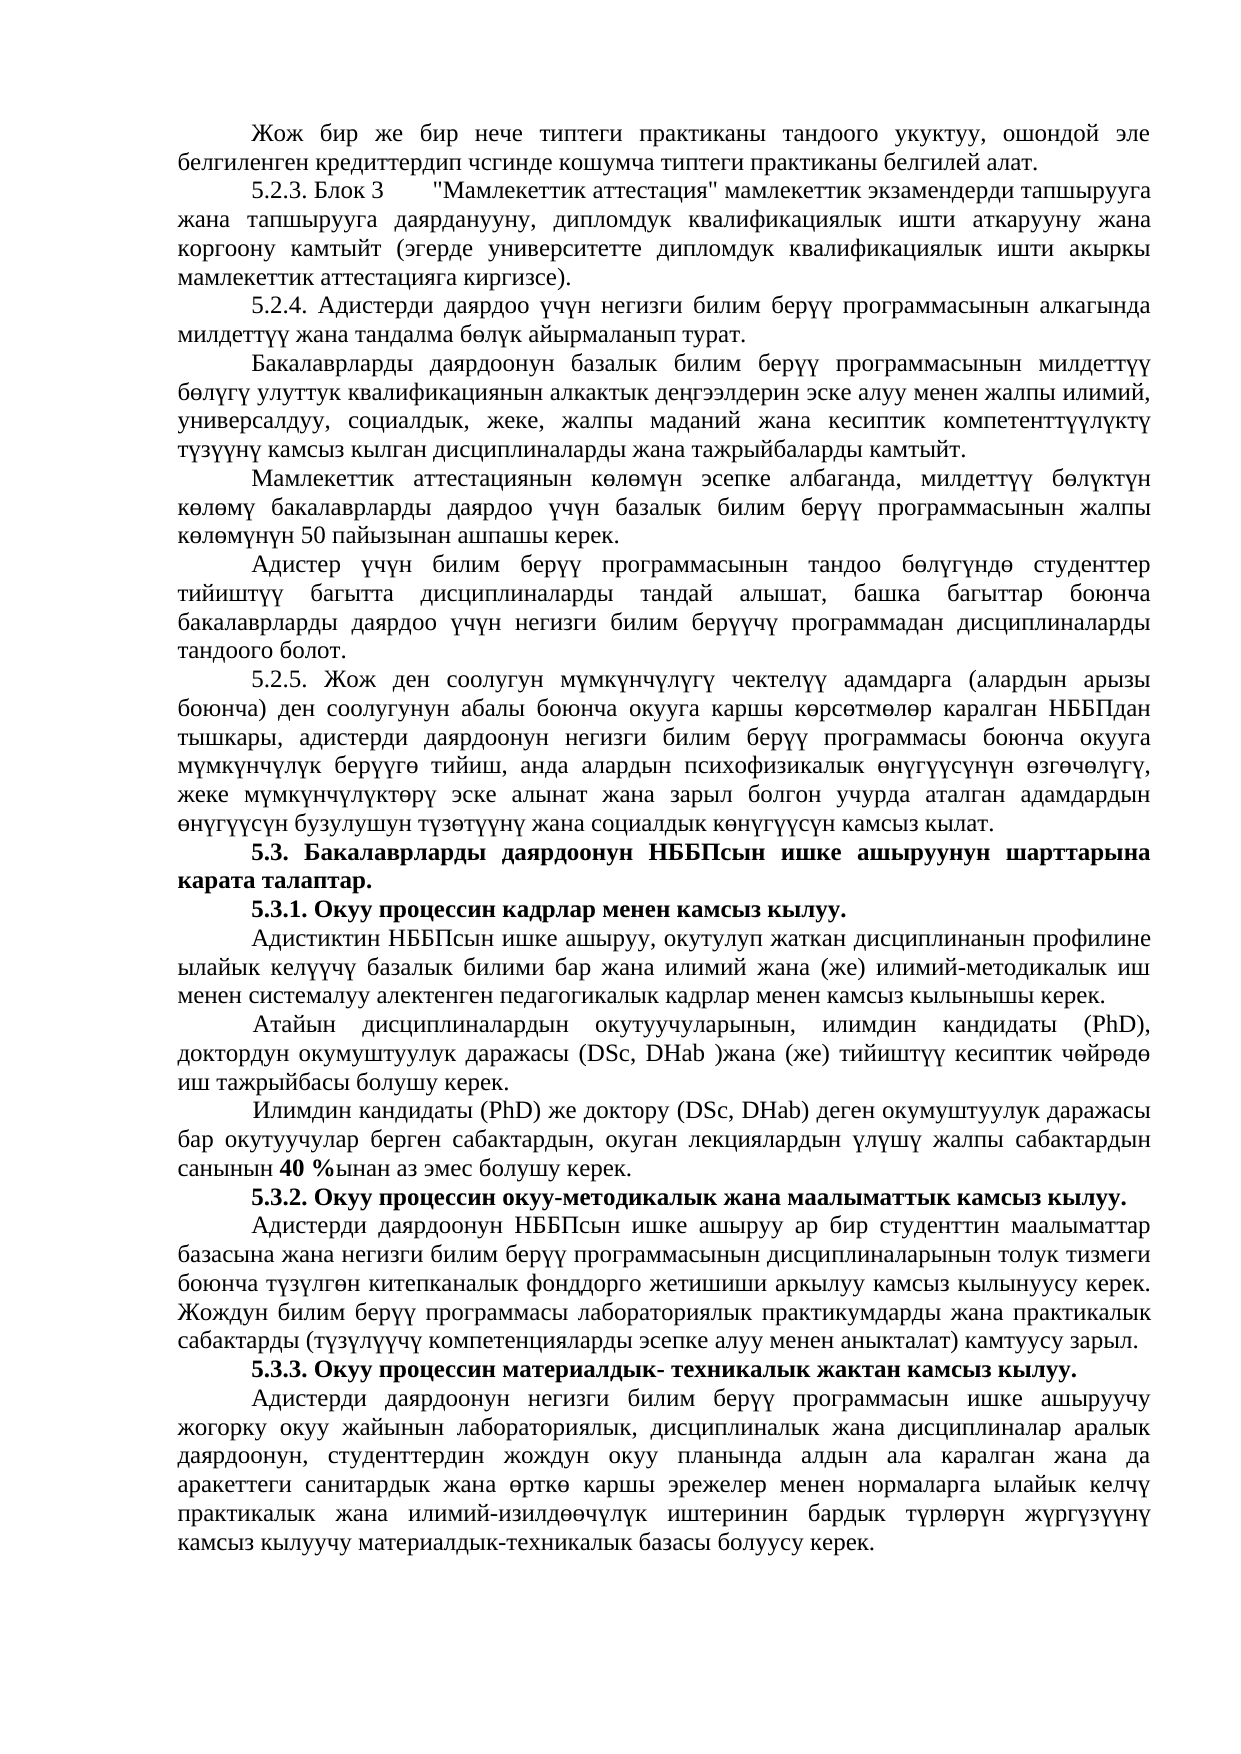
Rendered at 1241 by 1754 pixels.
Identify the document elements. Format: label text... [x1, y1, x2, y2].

text Мамлекеттик аттестациянын көлөмүн эсепке албаганда, милдеттүү бөлүктүн көлөмү бакалаврларды даярдоо үчүн базалык билим берүү программасынын жалпы көлөмүнүн 50 пайызынан ашпашы керек. [177, 463, 1152, 549]
text 5.2.4. Адистерди даярдоо үчүн негизги билим берүү программасынын алкагында милдеттүү жана тандалма бөлүк айырмаланып турат. [177, 291, 1152, 348]
text Адистиктин НББПсын ишке ашыруу, окутулуп жаткан дисциплинанын профилине ылайык келүүчү базалык билими бар жана илимий жана (же) илимий-методикалык иш менен системалуу алектенген педагогикалык кадрлар менен камсыз кылынышы керек. [177, 923, 1152, 1009]
text 5.3.1. Окуу процессин кадрлар менен камсыз кылуу. [177, 894, 1152, 923]
text Адистерди даярдоонун негизги билим берүү программасын ишке ашыруучу жогорку окуу жайынын лабораториялык, дисциплиналык жана дисциплиналар аралык даярдоонун, студенттердин жождун окуу планында алдын ала каралган жана да аракеттеги санитардык жана өрткө каршы эрежелер менен нормаларга ылайык келчү практикалык жана илимий-изилдөөчүлүк иштеринин бардык түрлөрүн жүргүзүүнү камсыз кылуучу материалдык-техникалык базасы болуусу керек. [177, 1383, 1152, 1556]
text Атайын дисциплиналардын окутуучуларынын, илимдин кандидаты (PhD), доктордун окумуштуулук даражасы (DSc, DHab )жана (же) тийиштүү кесиптик чөйрөдө иш тажрыйбасы болушу керек. [177, 1009, 1152, 1096]
text Адистерди даярдоонун НББПсын ишке ашыруу ар бир студенттин маалыматтар базасына жана негизги билим берүү программасынын дисциплиналарынын толук тизмеги боюнча түзүлгөн китепканалык фонддорго жетишиши аркылуу камсыз кылынуусу керек. Жождун билим берүү программасы лабораториялык практикумдарды жана практикалык сабактарды (түзүлүүчү компетенцияларды эсепке алуу менен аныкталат) камтуусу зарыл. [177, 1211, 1152, 1354]
text 5.3. Бакалаврларды даярдоонун НББПсын ишке ашыруунун шарттарына карата талаптар. [177, 837, 1152, 894]
text Жож бир же бир нече типтеги практиканы тандоого укуктуу, ошондой эле белгиленген кредиттердип чсгинде кошумча типтеги практикaны белгилей алат. [177, 118, 1152, 176]
text Адистер үчүн билим берүү программасынын тандоо бөлүгүндө студенттер тийиштүү багытта дисциплиналарды тандай алышат, башка багыттар боюнча бакалаврларды даярдоо үчүн негизги билим берүүчү программадан дисциплиналарды тандоого болот. [177, 549, 1152, 664]
text 5.3.3. Окуу процессин материалдык- техникалык жактан камсыз кылуу. [177, 1354, 1152, 1383]
text Илимдин кандидаты (PhD) же доктору (DSc, DHab) деген окумуштуулук даражасы бар окутуучулар берген сабактардын, окуган лекциялардын үлүшү жалпы сабактардын санынын 40 %ынан аз эмес болушу керек. [177, 1096, 1152, 1182]
text 5.3.2. Окуу процессин окуу-методикалык жана маалыматтык камсыз кылуу. [177, 1182, 1152, 1211]
text Бакалаврларды даярдоонун базалык билим берүү программасынын милдеттүү бөлүгү улуттук квалификациянын алкактык деңгээлдерин эске алуу менен жалпы илимий, универсалдуу, социалдык, жеке, жалпы маданий жана кесиптик компетенттүүлүктү түзүүнү камсыз кылган дисциплиналарды жана тажрыйбаларды камтыйт. [177, 348, 1152, 463]
text 5.2.3. Блок 3 "Мамлекеттик аттестация" мамлекеттик экзамендерди тапшырууга жана тапшырууга даярданууну, дипломдук квалификациялык ишти аткарууну жана коргоону камтыйт (эгерде университетте дипломдук квалификациялык ишти акыркы мамлекеттик аттестацияга киргизсе). [177, 176, 1152, 291]
text 5.2.5. Жож ден соолугун мүмкүнчүлүгү чектелүү адамдарга (алардын арызы боюнча) ден соолугунун абалы боюнча окууга каршы көрсөтмөлөр каралган НББПдан тышкары, адистерди даярдоонун негизги билим берүү программасы боюнча окууга мүмкүнчүлүк берүүгө тийиш, анда алардын психофизикалык өнүгүүсүнүн өзгөчөлүгү, жеке мүмкүнчүлүктөрү эске алынат жана зарыл болгон учурда аталган адамдардын өнүгүүсүн бузулушун түзөтүүнү жана социалдык көнүгүүсүн камсыз кылат. [177, 664, 1152, 837]
